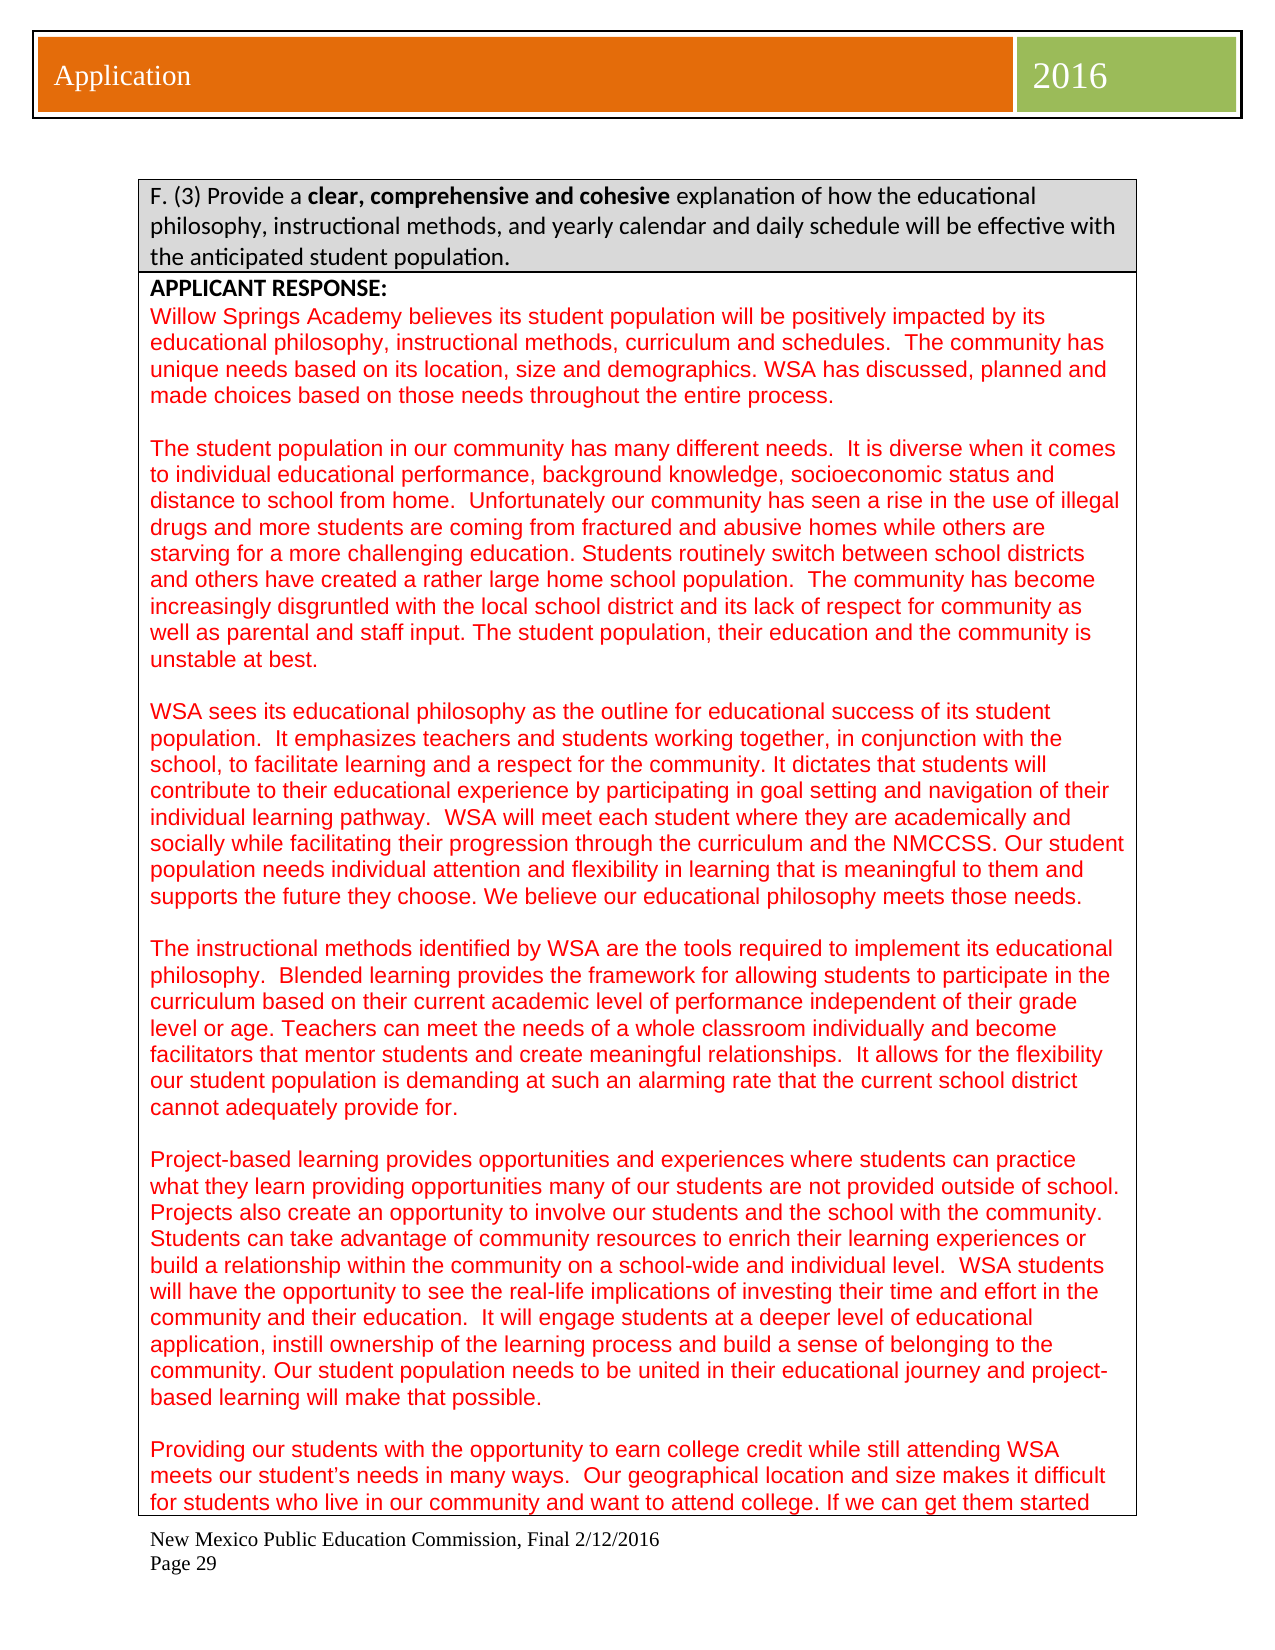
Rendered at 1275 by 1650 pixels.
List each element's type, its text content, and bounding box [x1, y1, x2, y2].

table_header F. (3) Provide a clear, comprehensive and cohesive explanation of how the educational philosophy, instructional methods, and yearly calendar and daily schedule will be effective with the anticipated student population. [139, 180, 1136, 271]
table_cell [139, 273, 1136, 1515]
